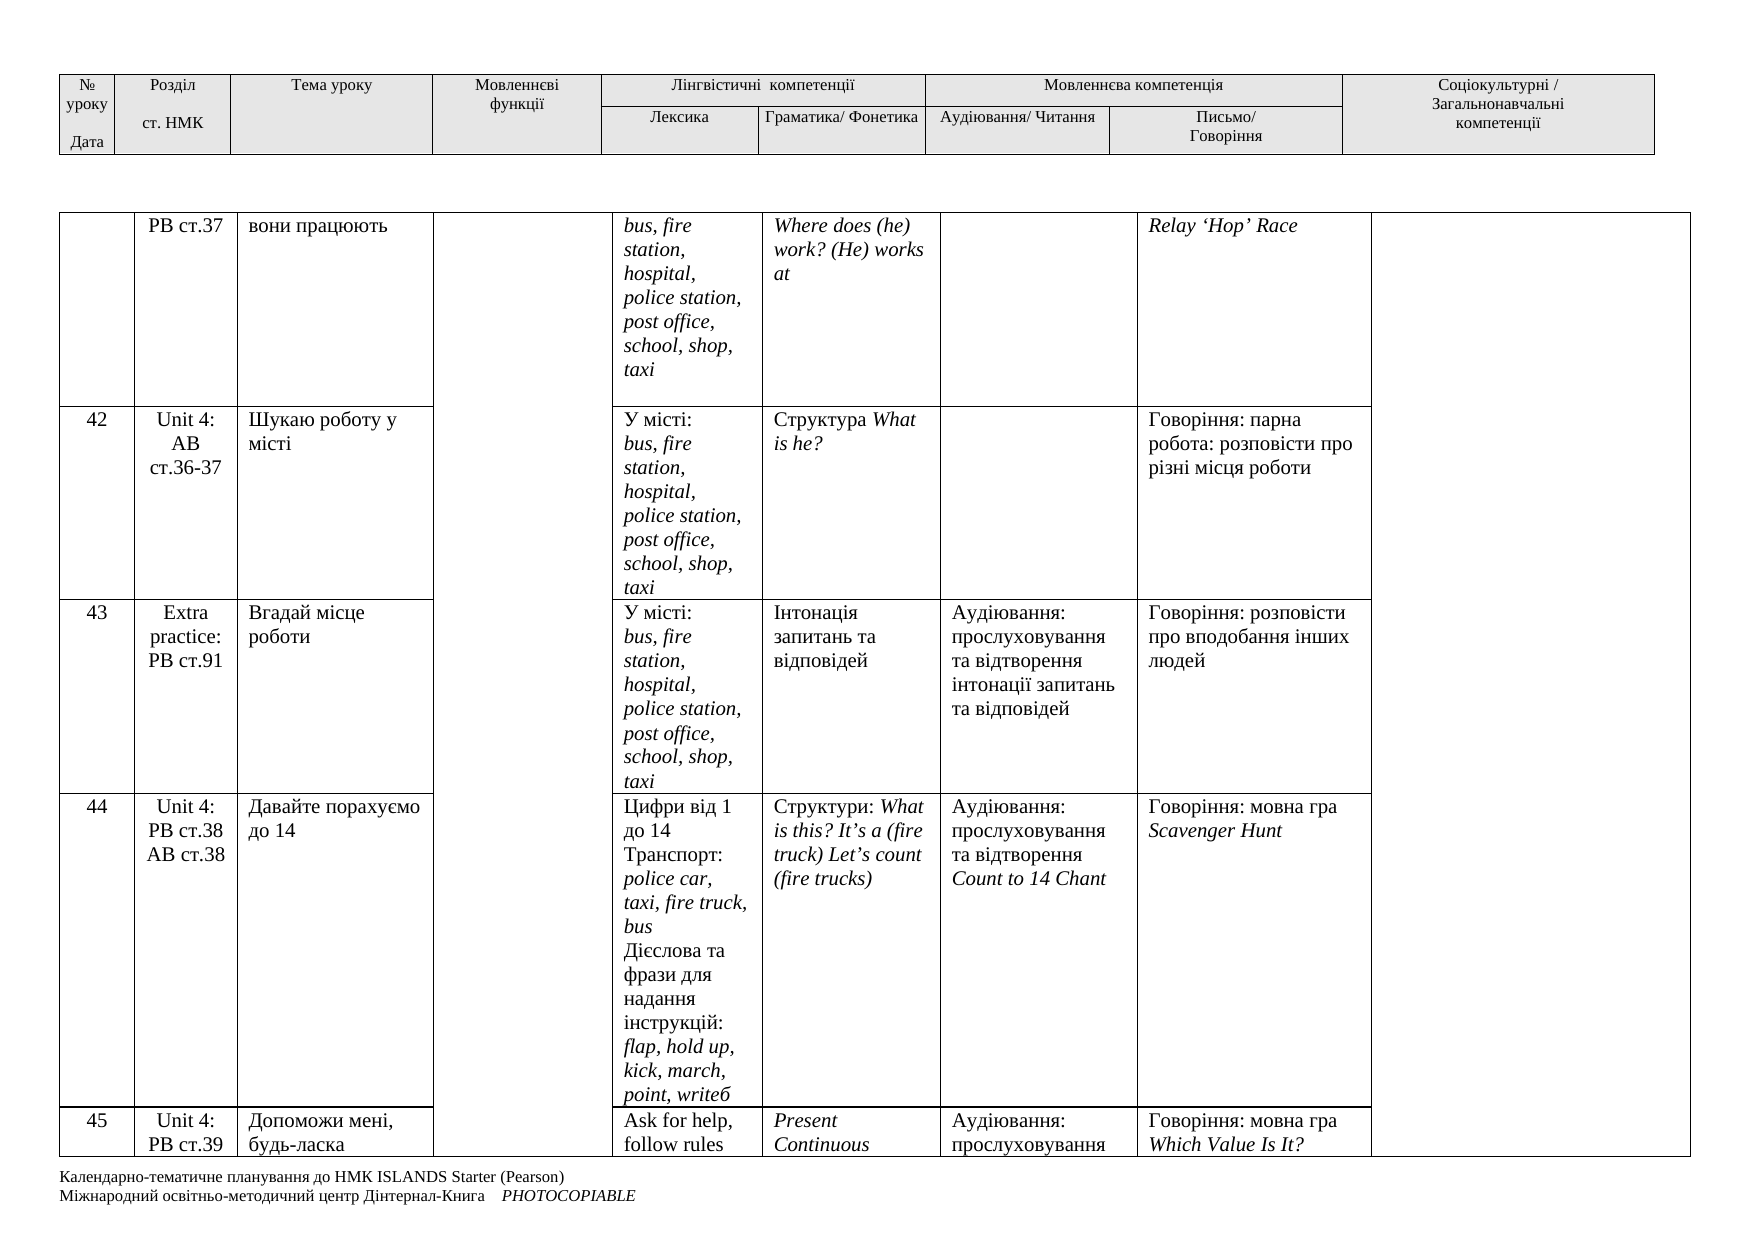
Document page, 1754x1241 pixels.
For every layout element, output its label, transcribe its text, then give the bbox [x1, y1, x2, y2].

table_cell Говоріння: мовна гра Scavenger Hunt [1138, 794, 1371, 1106]
table_cell У місті: bus, fire station, hospital, police station, post office, school, shop, taxi [613, 600, 762, 793]
table_cell У місті: bus, fire station, hospital, police station, post office, school, shop, taxi [613, 407, 762, 599]
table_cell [763, 213, 940, 406]
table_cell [238, 213, 433, 406]
table_cell Extra practice: PB cт.91 [135, 600, 237, 793]
table_cell Аудіювання: прослуховування та відтворення Count to 14 Chant [941, 794, 1137, 1106]
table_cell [613, 1108, 762, 1156]
table_cell Інтонація запитань та відповідей [763, 600, 940, 793]
table_cell Структура What is he? [763, 407, 940, 599]
table_cell Цифри від 1 до 14 Транспорт: police car, taxi, fire truck, bus Дієслова та фрази для надання інструкцій: flap, hold up, kick, march, point, writeб [613, 794, 762, 1106]
table_cell Говоріння: розповісти про вподобання інших людей [1138, 600, 1371, 793]
table_cell Unit 4: PB cт.37 [135, 213, 237, 406]
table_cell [1138, 213, 1371, 406]
table_cell Шукаю роботу у місті [238, 407, 433, 599]
table_cell Вгадай місце роботи [238, 600, 433, 793]
table_cell Говоріння: парна робота: розповісти про різні місця роботи [1138, 407, 1371, 599]
table_cell Структури: What is this? It’s a (fire truck) Let’s count (fire trucks) [763, 794, 940, 1106]
table_cell 43 [60, 600, 134, 793]
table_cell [763, 1108, 940, 1156]
table_cell [941, 407, 1137, 599]
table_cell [238, 1108, 433, 1156]
table_cell 41 [60, 213, 134, 406]
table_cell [135, 1108, 237, 1156]
table_cell 42 [60, 407, 134, 599]
table_cell 45 [60, 1108, 134, 1156]
table_cell Давайте порахуємо до 14 [238, 794, 433, 1106]
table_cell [613, 213, 762, 406]
table_cell 44 [60, 794, 134, 1106]
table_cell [941, 1108, 1137, 1156]
table_cell Unit 4: PB cт.38 AB cт.38 [135, 794, 237, 1106]
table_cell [1138, 1108, 1371, 1156]
table_cell [941, 213, 1137, 406]
table_cell Unit 4: АB cт.36-37 [135, 407, 237, 599]
table_cell Аудіювання: прослуховування та відтворення інтонації запитань та відповідей [941, 600, 1137, 793]
